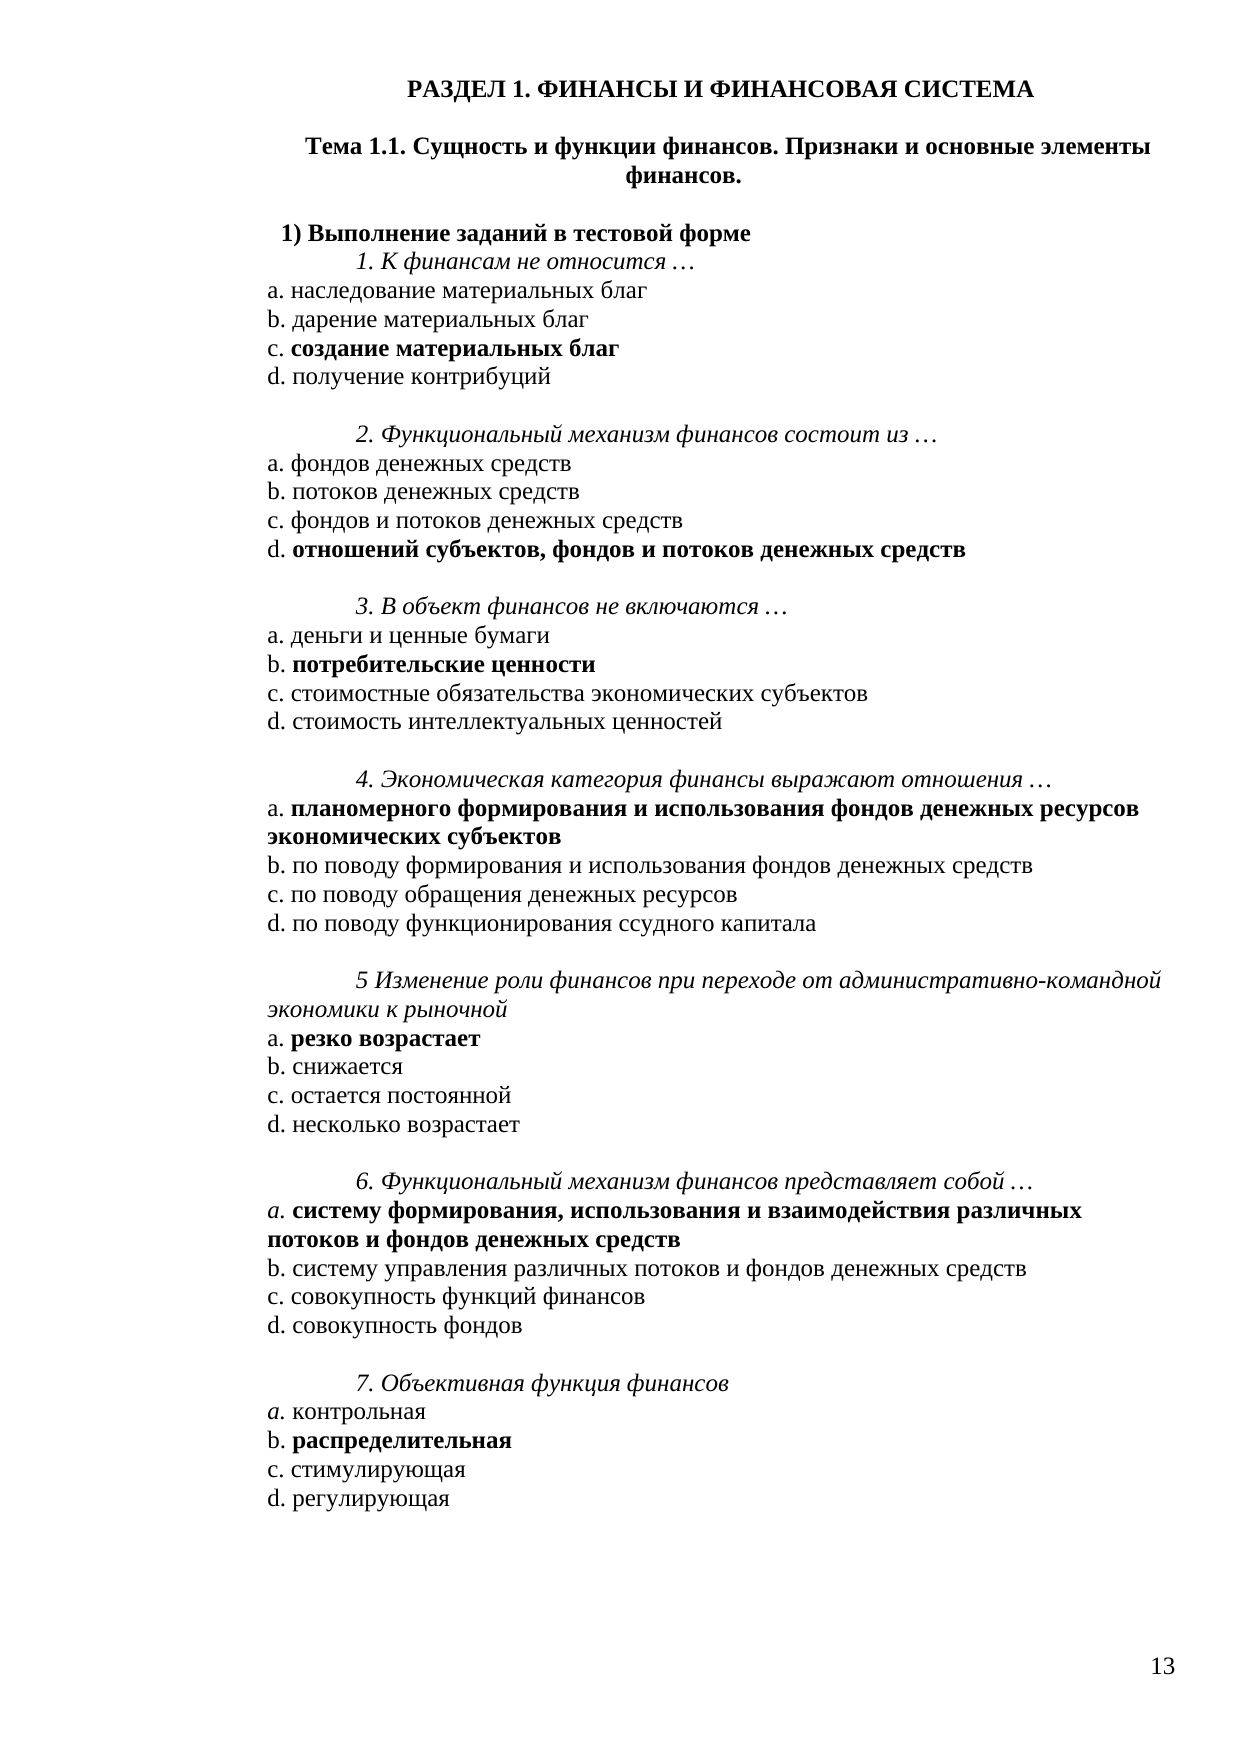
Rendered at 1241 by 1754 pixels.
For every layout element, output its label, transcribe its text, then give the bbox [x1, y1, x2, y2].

text 1. К финансам не относится … a. наследование материальных благ b. дарение материальных благ c. создание материальных благ d. получение контрибуций [267, 246, 1175, 390]
text 2. Функциональный механизм финансов состоит из … a. фондов денежных средств b. потоков денежных средств c. фондов и потоков денежных средств d. отношений субъектов, фондов и потоков денежных средств [267, 419, 1175, 563]
text 3. В объект финансов не включаются … a. деньги и ценные бумаги b. потребительские ценности c. стоимостные обязательства экономических субъектов d. стоимость интеллектуальных ценностей [267, 591, 1175, 735]
text РАЗДЕЛ 1. ФИНАНСЫ И ФИНАНСОВАЯ СИСТЕМА [192, 74, 1175, 103]
text 7. Объективная функция финансов a. контрольная b. распределительная c. стимулирующая d. регулирующая [267, 1368, 1175, 1511]
text 1) Выполнение заданий в тестовой форме [192, 218, 1175, 246]
text 4. Экономическая категория финансы выражают отношения … a. планомерного формирования и использования фондов денежных ресурсов экономических субъектов b. по поводу формирования и использования фондов денежных средств c. по поводу обращения денежных ресурсов d. по поводу функционирования ссудного капитала [267, 764, 1175, 936]
text 5 Изменение роли финансов при переходе от административно-командной экономики к рыночной a. резко возрастает b. снижается c. остается постоянной d. несколько возрастает [267, 965, 1175, 1138]
text 6. Функциональный механизм финансов представляет собой … a. систему формирования, использования и взаимодействия различных потоков и фондов денежных средств b. систему управления различных потоков и фондов денежных средств c. совокупность функций финансов d. совокупность фондов [267, 1166, 1175, 1339]
text Тема 1.1. Сущность и функции финансов. Признаки и основные элементы финансов. [192, 131, 1175, 189]
